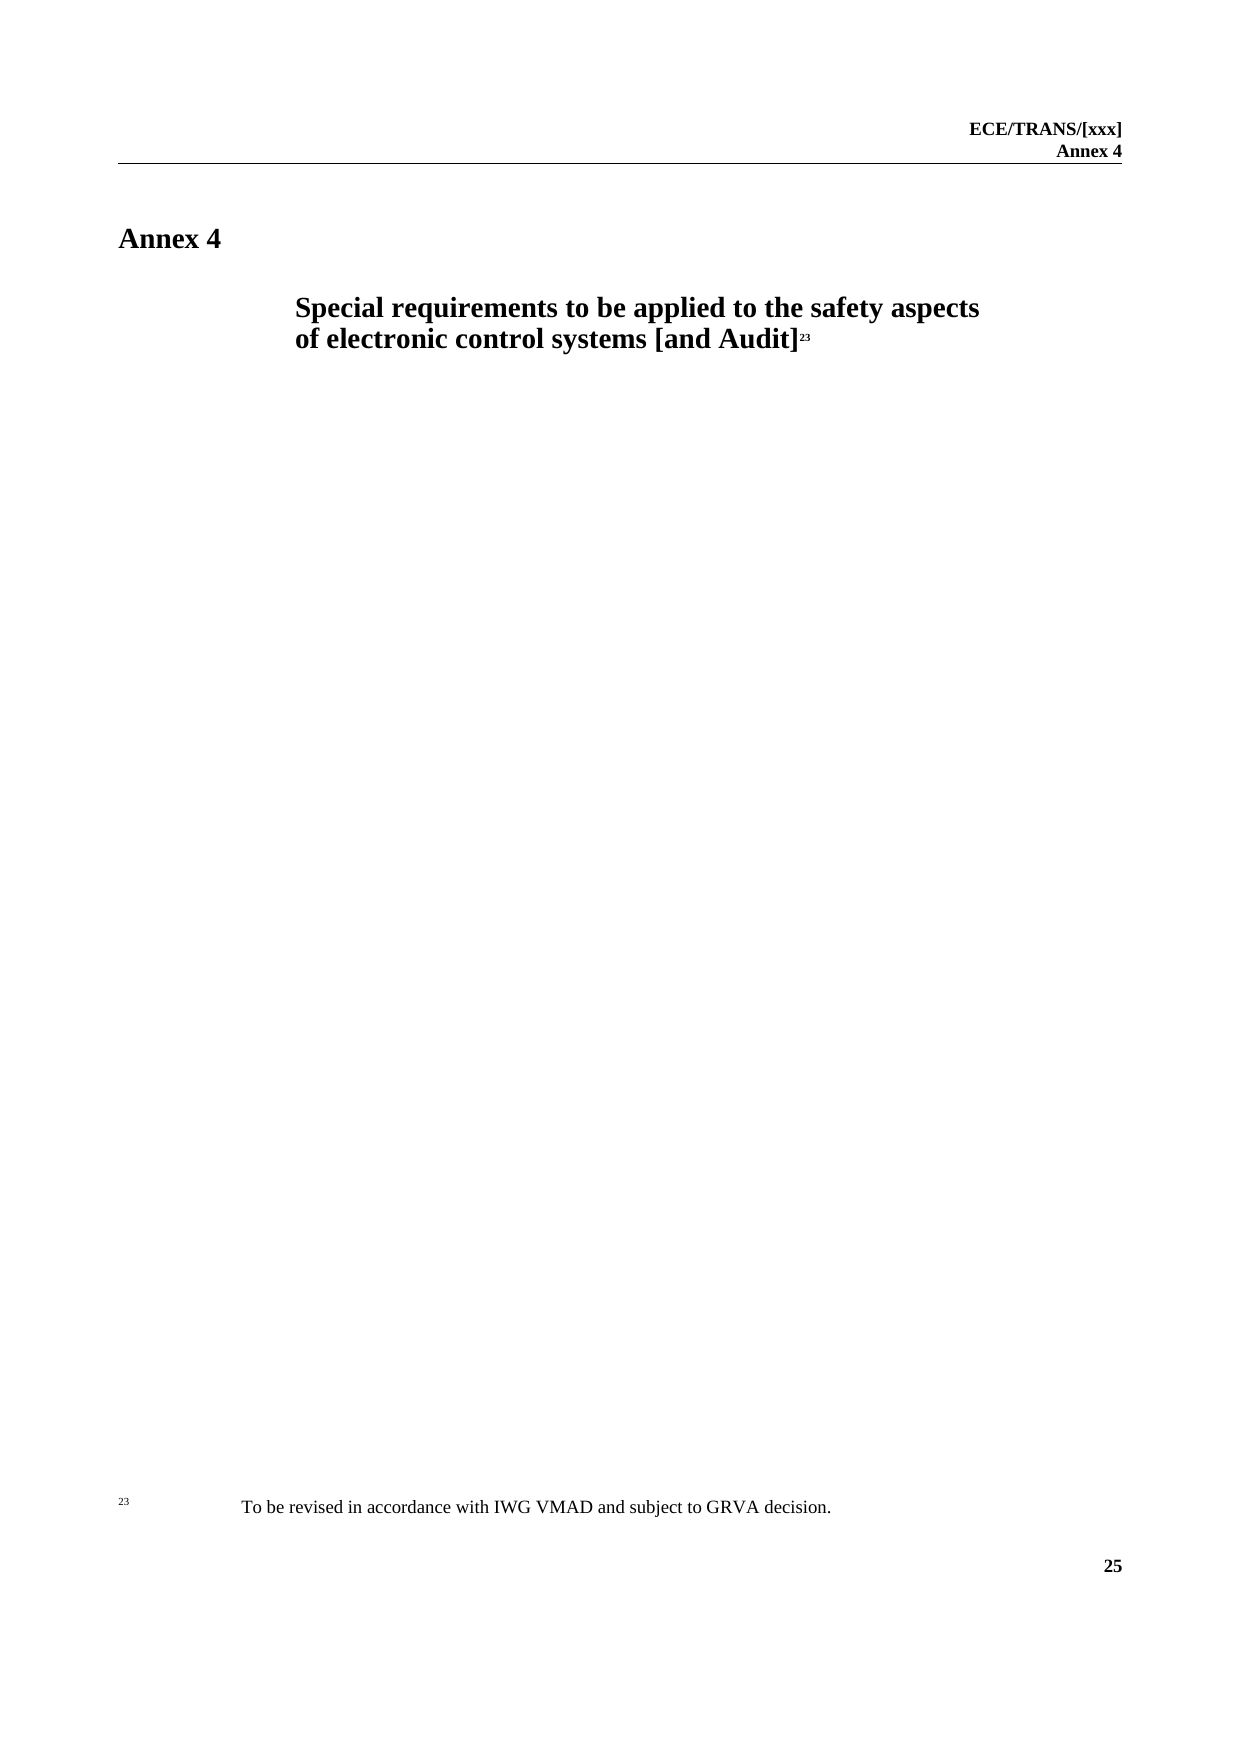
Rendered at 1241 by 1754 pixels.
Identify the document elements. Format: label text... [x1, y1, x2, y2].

text Annex 4 [118, 223, 1004, 255]
text Special requirements to be applied to the safety aspects of electronic control systems [and Audit] [118, 292, 1004, 355]
